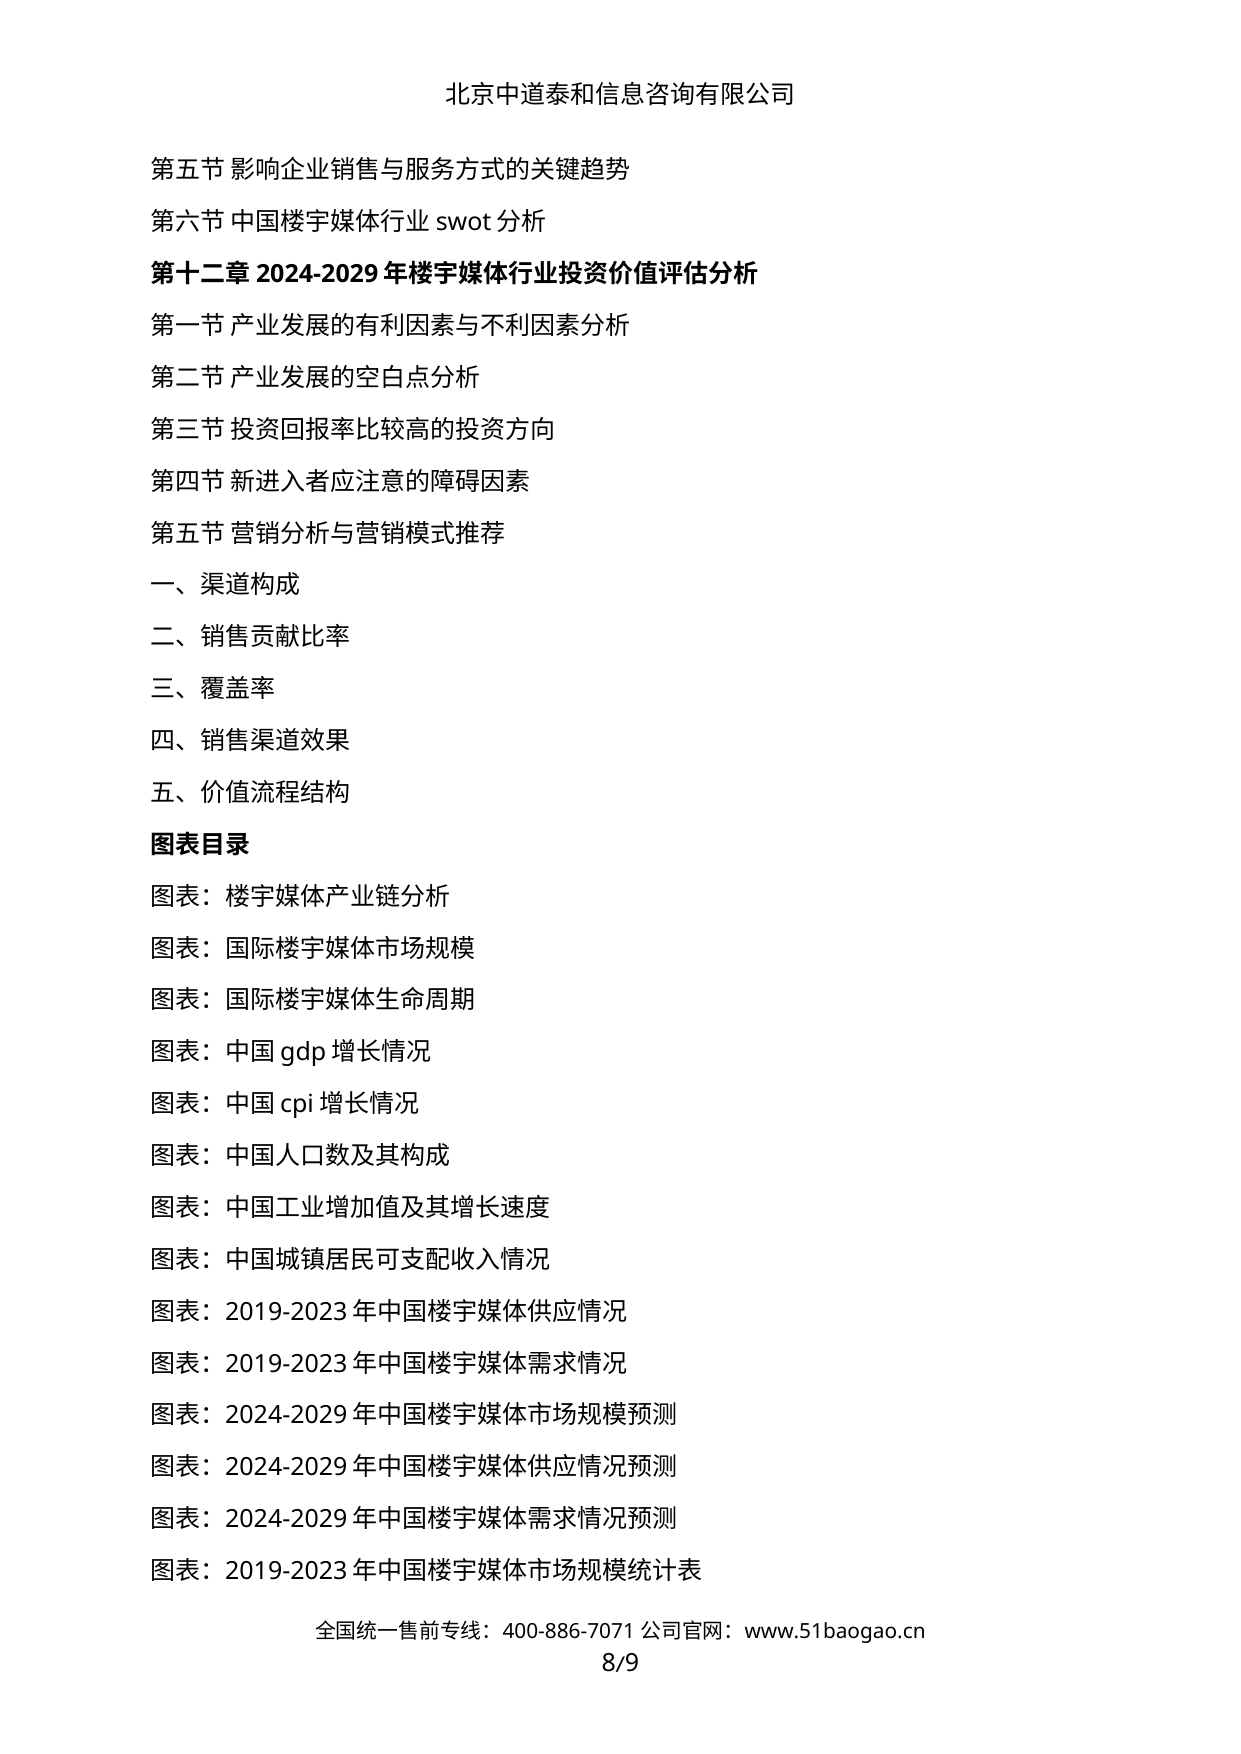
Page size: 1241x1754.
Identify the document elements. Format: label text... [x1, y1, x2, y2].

text 第二节 产业发展的空白点分析 [150, 357, 1090, 394]
text 第六节 中国楼宇媒体行业swot分析 [150, 202, 1090, 238]
text 图表：中国工业增加值及其增长速度 [150, 1187, 1090, 1224]
text 图表：2024-2029年中国楼宇媒体市场规模预测 [150, 1395, 1090, 1431]
text 图表：2024-2029年中国楼宇媒体供应情况预测 [150, 1447, 1090, 1483]
text 图表：中国人口数及其构成 [150, 1136, 1090, 1172]
text 图表：中国城镇居民可支配收入情况 [150, 1239, 1090, 1276]
text 图表：2019-2023年中国楼宇媒体市场规模统计表 [150, 1551, 1090, 1587]
text 图表：楼宇媒体产业链分析 [150, 876, 1090, 912]
text 第三节 投资回报率比较高的投资方向 [150, 409, 1090, 446]
text 图表：国际楼宇媒体市场规模 [150, 928, 1090, 964]
text 图表：中国gdp增长情况 [150, 1032, 1090, 1068]
text 五、价值流程结构 [150, 772, 1090, 809]
text 二、销售贡献比率 [150, 617, 1090, 653]
text 三、覆盖率 [150, 669, 1090, 705]
text 一、渠道构成 [150, 565, 1090, 601]
text 图表目录 [150, 824, 1090, 861]
text 第五节 影响企业销售与服务方式的关键趋势 [150, 150, 1090, 186]
text 图表：2019-2023年中国楼宇媒体需求情况 [150, 1343, 1090, 1379]
text 图表：2024-2029年中国楼宇媒体需求情况预测 [150, 1499, 1090, 1535]
text 第一节 产业发展的有利因素与不利因素分析 [150, 306, 1090, 342]
text 第十二章 2024-2029年楼宇媒体行业投资价值评估分析 [150, 254, 1090, 290]
text 四、销售渠道效果 [150, 721, 1090, 757]
text 图表：2019-2023年中国楼宇媒体供应情况 [150, 1291, 1090, 1327]
text 图表：中国cpi增长情况 [150, 1084, 1090, 1120]
text 图表：国际楼宇媒体生命周期 [150, 980, 1090, 1016]
text 第五节 营销分析与营销模式推荐 [150, 513, 1090, 549]
text 第四节 新进入者应注意的障碍因素 [150, 461, 1090, 497]
